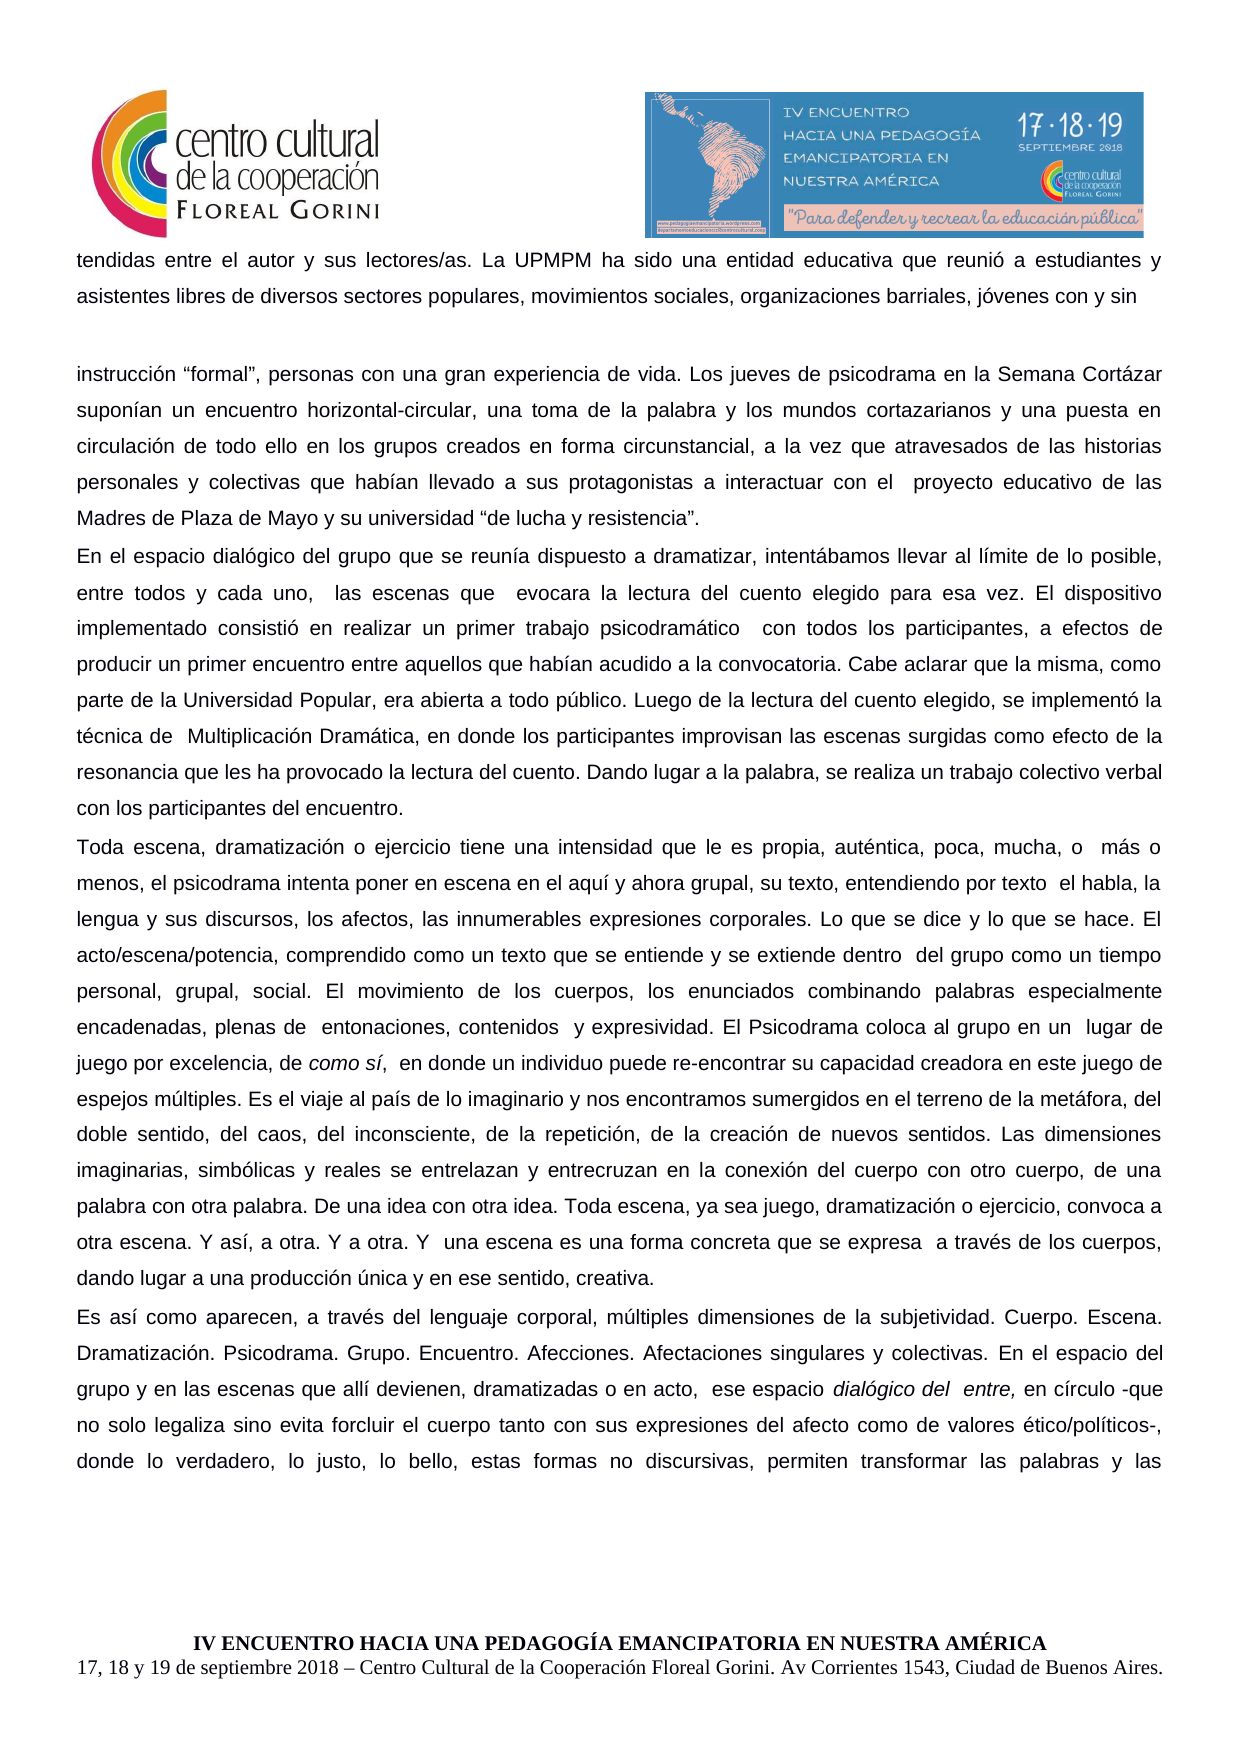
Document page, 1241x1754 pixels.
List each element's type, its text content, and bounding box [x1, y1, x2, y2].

picture [645, 92, 1144, 238]
text En el espacio dialógico del grupo que se reunía dispuesto a dramatizar, intentábamos llevar al límite de lo posible, entre todos y cada uno, las escenas que evocara la lectura del cuento elegido para esa vez. El dispositivo implementado consistió en realizar un primer trabajo psicodramático con todos los participantes, a efectos de producir un primer encuentro entre aquellos que habían acudido a la convocatoria. Cabe aclarar que la misma, como parte de la Universidad Popular, era abierta a todo público. Luego de la lectura del cuento elegido, se implementó la técnica de Multiplicación Dramática, en donde los participantes improvisan las escenas surgidas como efecto de la resonancia que les ha provocado la lectura del cuento. Dando lugar a la palabra, se realiza un trabajo colectivo verbal con los participantes del encuentro. [76, 544, 1164, 820]
text instrucción “formal”, personas con una gran experiencia de vida. Los jueves de psicodrama en la Semana Cortázar suponían un encuentro horizontal-circular, una toma de la palabra y los mundos cortazarianos y una puesta en circulación de todo ello en los grupos creados en forma circunstancial, a la vez que atravesados de las historias personales y colectivas que habían llevado a sus protagonistas a interactuar con el proyecto educativo de las Madres de Plaza de Mayo y su universidad “de lucha y resistencia”. [76, 362, 1164, 529]
picture [76, 75, 388, 249]
text Toda escena, dramatización o ejercicio tiene una intensidad que le es propia, auténtica, poca, mucha, o más o menos, el psicodrama intenta poner en escena en el aquí y ahora grupal, su texto, entendiendo por texto el habla, la lengua y sus discursos, los afectos, las innumerables expresiones corporales. Lo que se dice y lo que se hace. El acto/escena/potencia, comprendido como un texto que se entiende y se extiende dentro del grupo como un tiempo personal, grupal, social. El movimiento de los cuerpos, los enunciados combinando palabras especialmente encadenadas, plenas de entonaciones, contenidos y expresividad. El Psicodrama coloca al grupo en un lugar de juego por excelencia, de como sí, en donde un individuo puede re-encontrar su capacidad creadora en este juego de espejos múltiples. Es el viaje al país de lo imaginario y nos encontramos sumergidos en el terreno de la metáfora, del doble sentido, del caos, del inconsciente, de la repetición, de la creación de nuevos sentidos. Las dimensiones imaginarias, simbólicas y reales se entrelazan y entrecruzan en la conexión del cuerpo con otro cuerpo, de una palabra con otra palabra. De una idea con otra idea. Toda escena, ya sea juego, dramatización o ejercicio, convoca a otra escena. Y así, a otra. Y a otra. Y una escena es una forma concreta que se expresa a través de los cuerpos, dando lugar a una producción única y en ese sentido, creativa. [76, 835, 1164, 1290]
